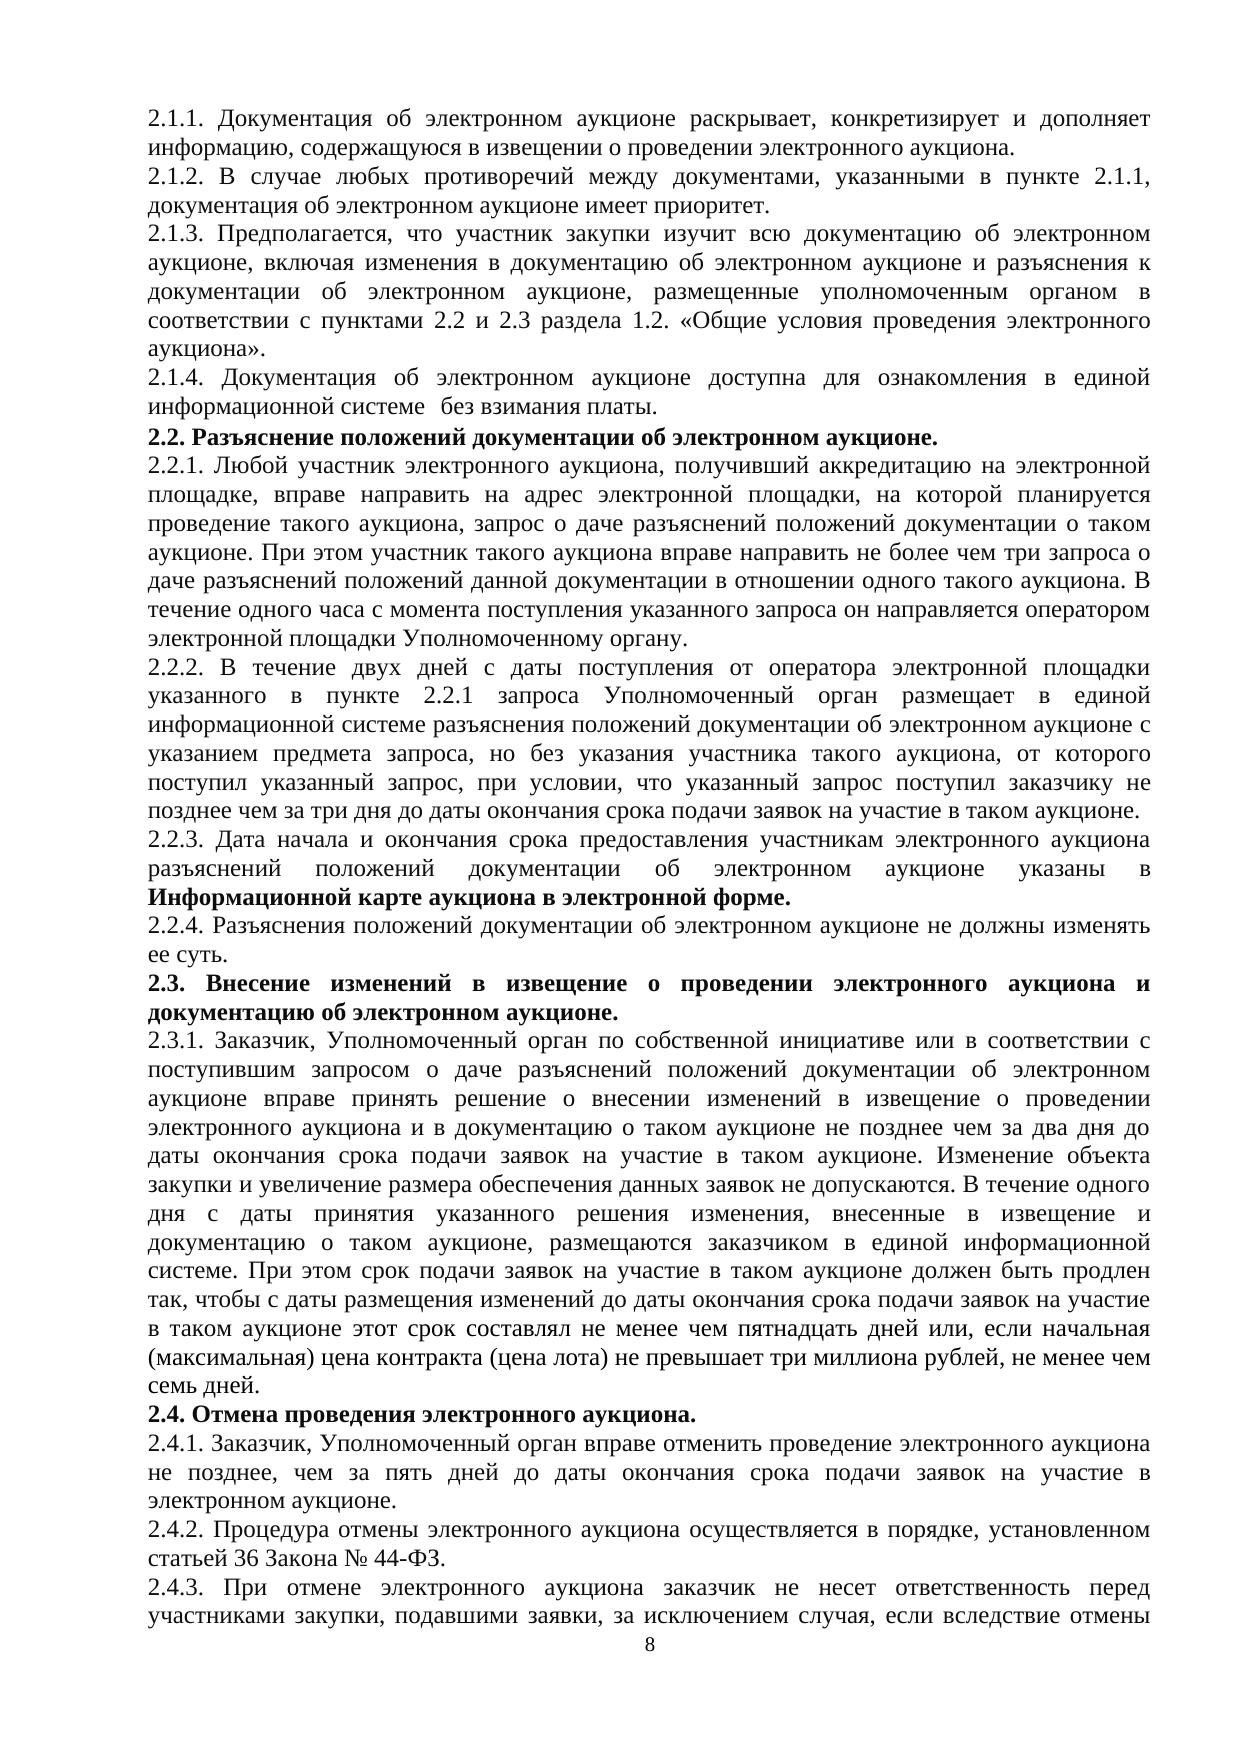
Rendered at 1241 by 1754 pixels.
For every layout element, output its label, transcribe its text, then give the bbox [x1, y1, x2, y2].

text 2.2.1. Любой участник электронного аукциона, получивший аккредитацию на электронной площадке, вправе направить на адрес электронной площадки, на которой планируется проведение такого аукциона, запрос о даче разъяснений положений документации о таком аукционе. При этом участник такого аукциона вправе направить не более чем три запроса о даче разъяснений положений данной документации в отношении одного такого аукциона. В течение одного часа с момента поступления указанного запроса он направляется оператором электронной площадки Уполномоченному органу. [148, 451, 1152, 652]
text 2.4.1. Заказчик, Уполномоченный орган вправе отменить проведение электронного аукциона не позднее, чем за пять дней до даты окончания срока подачи заявок на участие в электронном аукционе. [148, 1428, 1152, 1514]
text 2.4.2. Процедура отмены электронного аукциона осуществляется в порядке, установленном статьей 36 Закона № 44-ФЗ. [148, 1514, 1152, 1572]
text 2.2.4. Разъяснения положений документации об электронном аукционе не должны изменять ее суть. [148, 911, 1152, 968]
text 2.1.1. Документация об электронном аукционе раскрывает, конкретизирует и дополняет информацию, содержащуюся в извещении о проведении электронного аукциона. [148, 103, 1152, 161]
text 2.2.3. Дата начала и окончания срока предоставления участникам электронного аукциона разъяснений положений документации об электронном аукционе указаны в Информационной карте аукциона в электронной форме. [148, 824, 1152, 911]
text 2.3. Внесение изменений в извещение о проведении электронного аукциона и документацию об электронном аукционе. [148, 968, 1152, 1026]
text 2.1.3. Предполагается, что участник закупки изучит всю документацию об электронном аукционе, включая изменения в документацию об электронном аукционе и разъяснения к документации об электронном аукционе, размещенные уполномоченным органом в соответствии с пунктами 2.2 и 2.3 раздела 1.2. «Общие условия проведения электронного аукциона». [148, 218, 1152, 362]
text 2.3.1. Заказчик, Уполномоченный орган по собственной инициативе или в соответствии с поступившим запросом о даче разъяснений положений документации об электронном аукционе вправе принять решение о внесении изменений в извещение о проведении электронного аукциона и в документацию о таком аукционе не позднее чем за два дня до даты окончания срока подачи заявок на участие в таком аукционе. Изменение объекта закупки и увеличение размера обеспечения данных заявок не допускаются. В течение одного дня с даты принятия указанного решения изменения, внесенные в извещение и документацию о таком аукционе, размещаются заказчиком в единой информационной системе. При этом срок подачи заявок на участие в таком аукционе должен быть продлен так, чтобы с даты размещения изменений до даты окончания срока подачи заявок на участие в таком аукционе этот срок составлял не менее чем пятнадцать дней или, если начальная (максимальная) цена контракта (цена лота) не превышает три миллиона рублей, не менее чем семь дней. [148, 1026, 1152, 1399]
text 2.4. Отмена проведения электронного аукциона. [148, 1399, 1152, 1428]
text 2.1.2. В случае любых противоречий между документами, указанными в пункте 2.1.1, документация об электронном аукционе имеет приоритет. [148, 161, 1152, 218]
text 2.2. Разъяснение положений документации об электронном аукционе. [148, 422, 1152, 451]
text 2.1.4. Документация об электронном аукционе доступна для ознакомления в единой информационной системе без взимания платы. [148, 362, 1152, 422]
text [148, 1572, 1152, 1629]
text 2.2.2. В течение двух дней с даты поступления от оператора электронной площадки указанного в пункте 2.2.1 запроса Уполномоченный орган размещает в единой информационной системе разъяснения положений документации об электронном аукционе с указанием предмета запроса, но без указания участника такого аукциона, от которого поступил указанный запрос, при условии, что указанный запрос поступил заказчику не позднее чем за три дня до даты окончания срока подачи заявок на участие в таком аукционе. [148, 652, 1152, 824]
